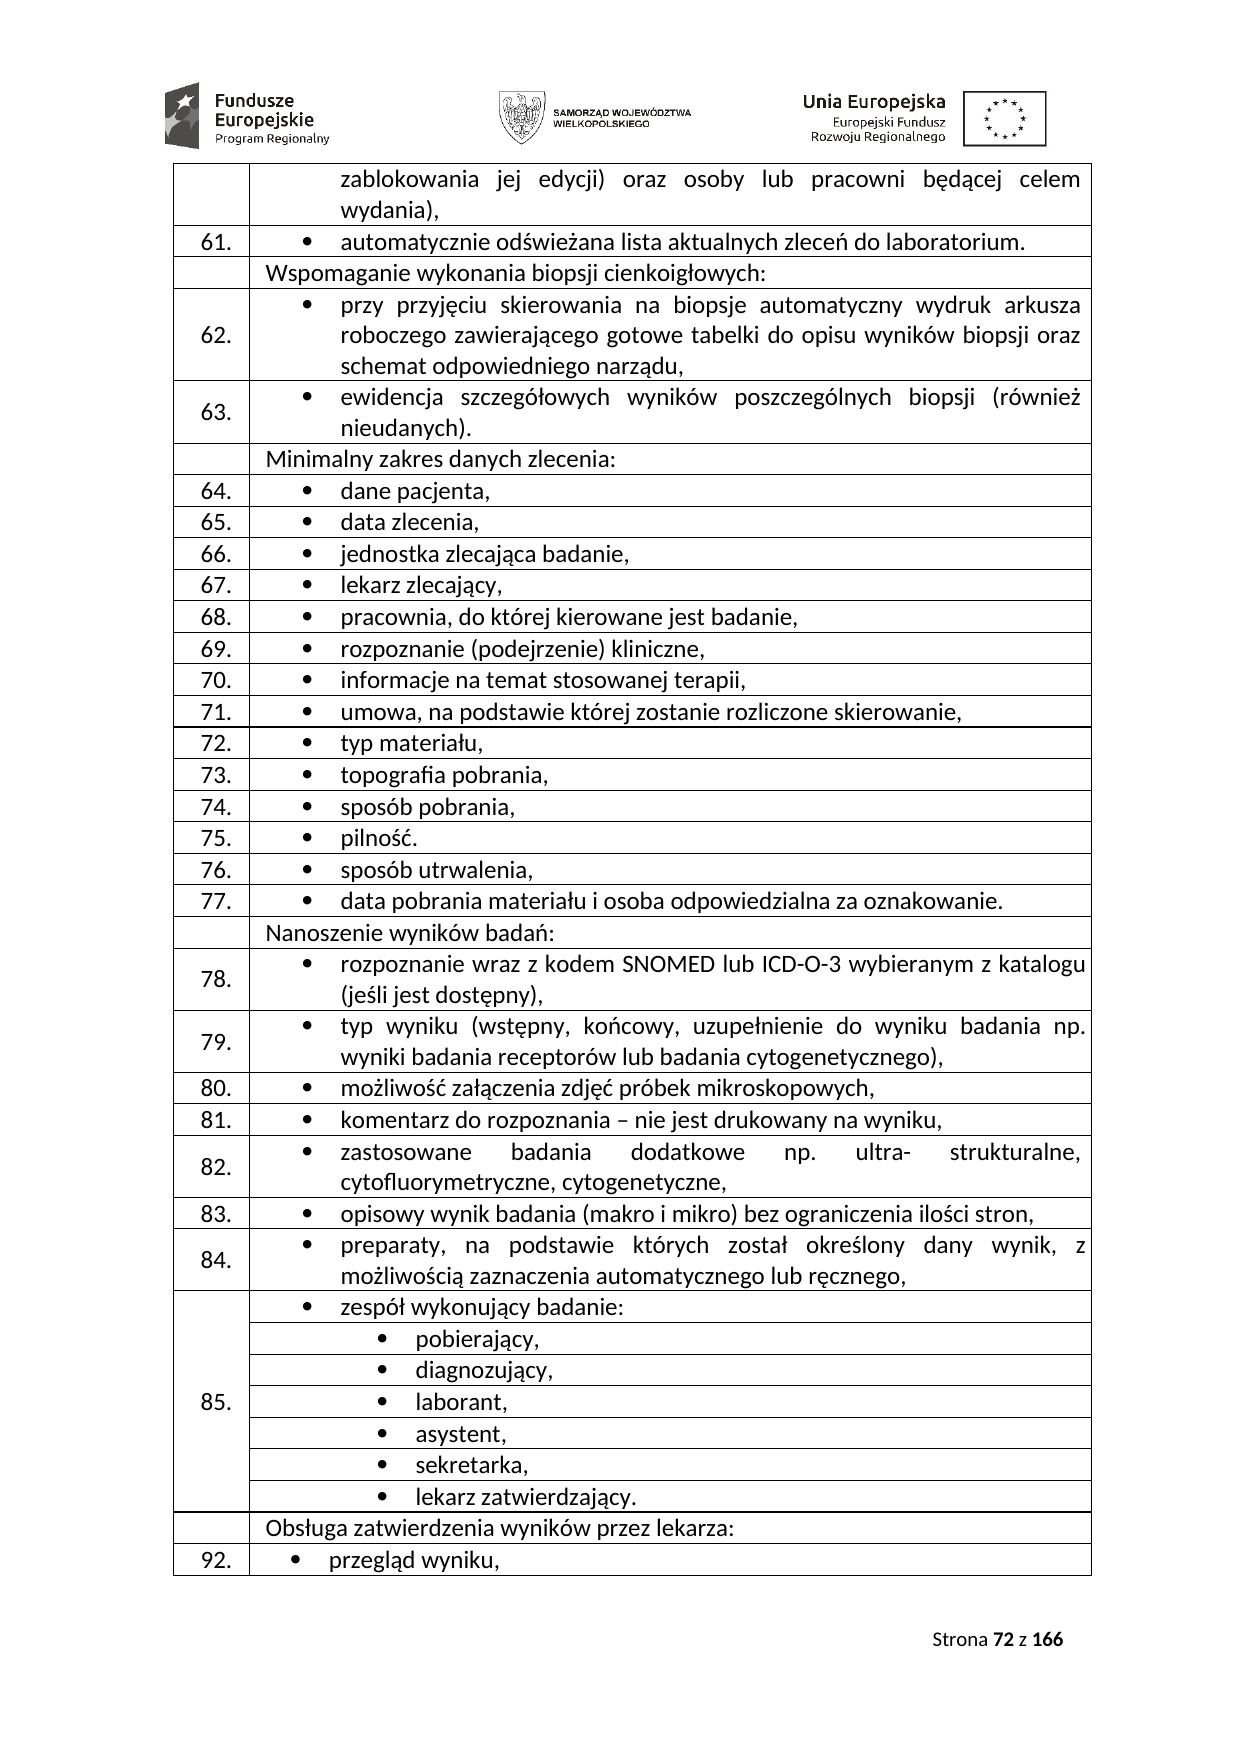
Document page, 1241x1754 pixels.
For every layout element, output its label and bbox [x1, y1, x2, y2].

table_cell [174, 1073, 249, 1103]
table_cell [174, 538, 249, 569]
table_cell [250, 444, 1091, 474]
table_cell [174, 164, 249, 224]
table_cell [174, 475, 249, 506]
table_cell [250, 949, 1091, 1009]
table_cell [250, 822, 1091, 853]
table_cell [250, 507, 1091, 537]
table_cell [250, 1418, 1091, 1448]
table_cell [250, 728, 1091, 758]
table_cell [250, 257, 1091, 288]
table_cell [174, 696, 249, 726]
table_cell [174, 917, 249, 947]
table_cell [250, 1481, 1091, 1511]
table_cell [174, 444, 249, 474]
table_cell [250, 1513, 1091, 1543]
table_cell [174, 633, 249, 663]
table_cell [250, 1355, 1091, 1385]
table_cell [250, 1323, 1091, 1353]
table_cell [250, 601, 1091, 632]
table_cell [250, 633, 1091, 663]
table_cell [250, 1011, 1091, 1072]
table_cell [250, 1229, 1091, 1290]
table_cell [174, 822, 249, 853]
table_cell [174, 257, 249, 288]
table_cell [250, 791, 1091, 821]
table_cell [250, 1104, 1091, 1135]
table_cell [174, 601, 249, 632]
picture [147, 73, 1064, 163]
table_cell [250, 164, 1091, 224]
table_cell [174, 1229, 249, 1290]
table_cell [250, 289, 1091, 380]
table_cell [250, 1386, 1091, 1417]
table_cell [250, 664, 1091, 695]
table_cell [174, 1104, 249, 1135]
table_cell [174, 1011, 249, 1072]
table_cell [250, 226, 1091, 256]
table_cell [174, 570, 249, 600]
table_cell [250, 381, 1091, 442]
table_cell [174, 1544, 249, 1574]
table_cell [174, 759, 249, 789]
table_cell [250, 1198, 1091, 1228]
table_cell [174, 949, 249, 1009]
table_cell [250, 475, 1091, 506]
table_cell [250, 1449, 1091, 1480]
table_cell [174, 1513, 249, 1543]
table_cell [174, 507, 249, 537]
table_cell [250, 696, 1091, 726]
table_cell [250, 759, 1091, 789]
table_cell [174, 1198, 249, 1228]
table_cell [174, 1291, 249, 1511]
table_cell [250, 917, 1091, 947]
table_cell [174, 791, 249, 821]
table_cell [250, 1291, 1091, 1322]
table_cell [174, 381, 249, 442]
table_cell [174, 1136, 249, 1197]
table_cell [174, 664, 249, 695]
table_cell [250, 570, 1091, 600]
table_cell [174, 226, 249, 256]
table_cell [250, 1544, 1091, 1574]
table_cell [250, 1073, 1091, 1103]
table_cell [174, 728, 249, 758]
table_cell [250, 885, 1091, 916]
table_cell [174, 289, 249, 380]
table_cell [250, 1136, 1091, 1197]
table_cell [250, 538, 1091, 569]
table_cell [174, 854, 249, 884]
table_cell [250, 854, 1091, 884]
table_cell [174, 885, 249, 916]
